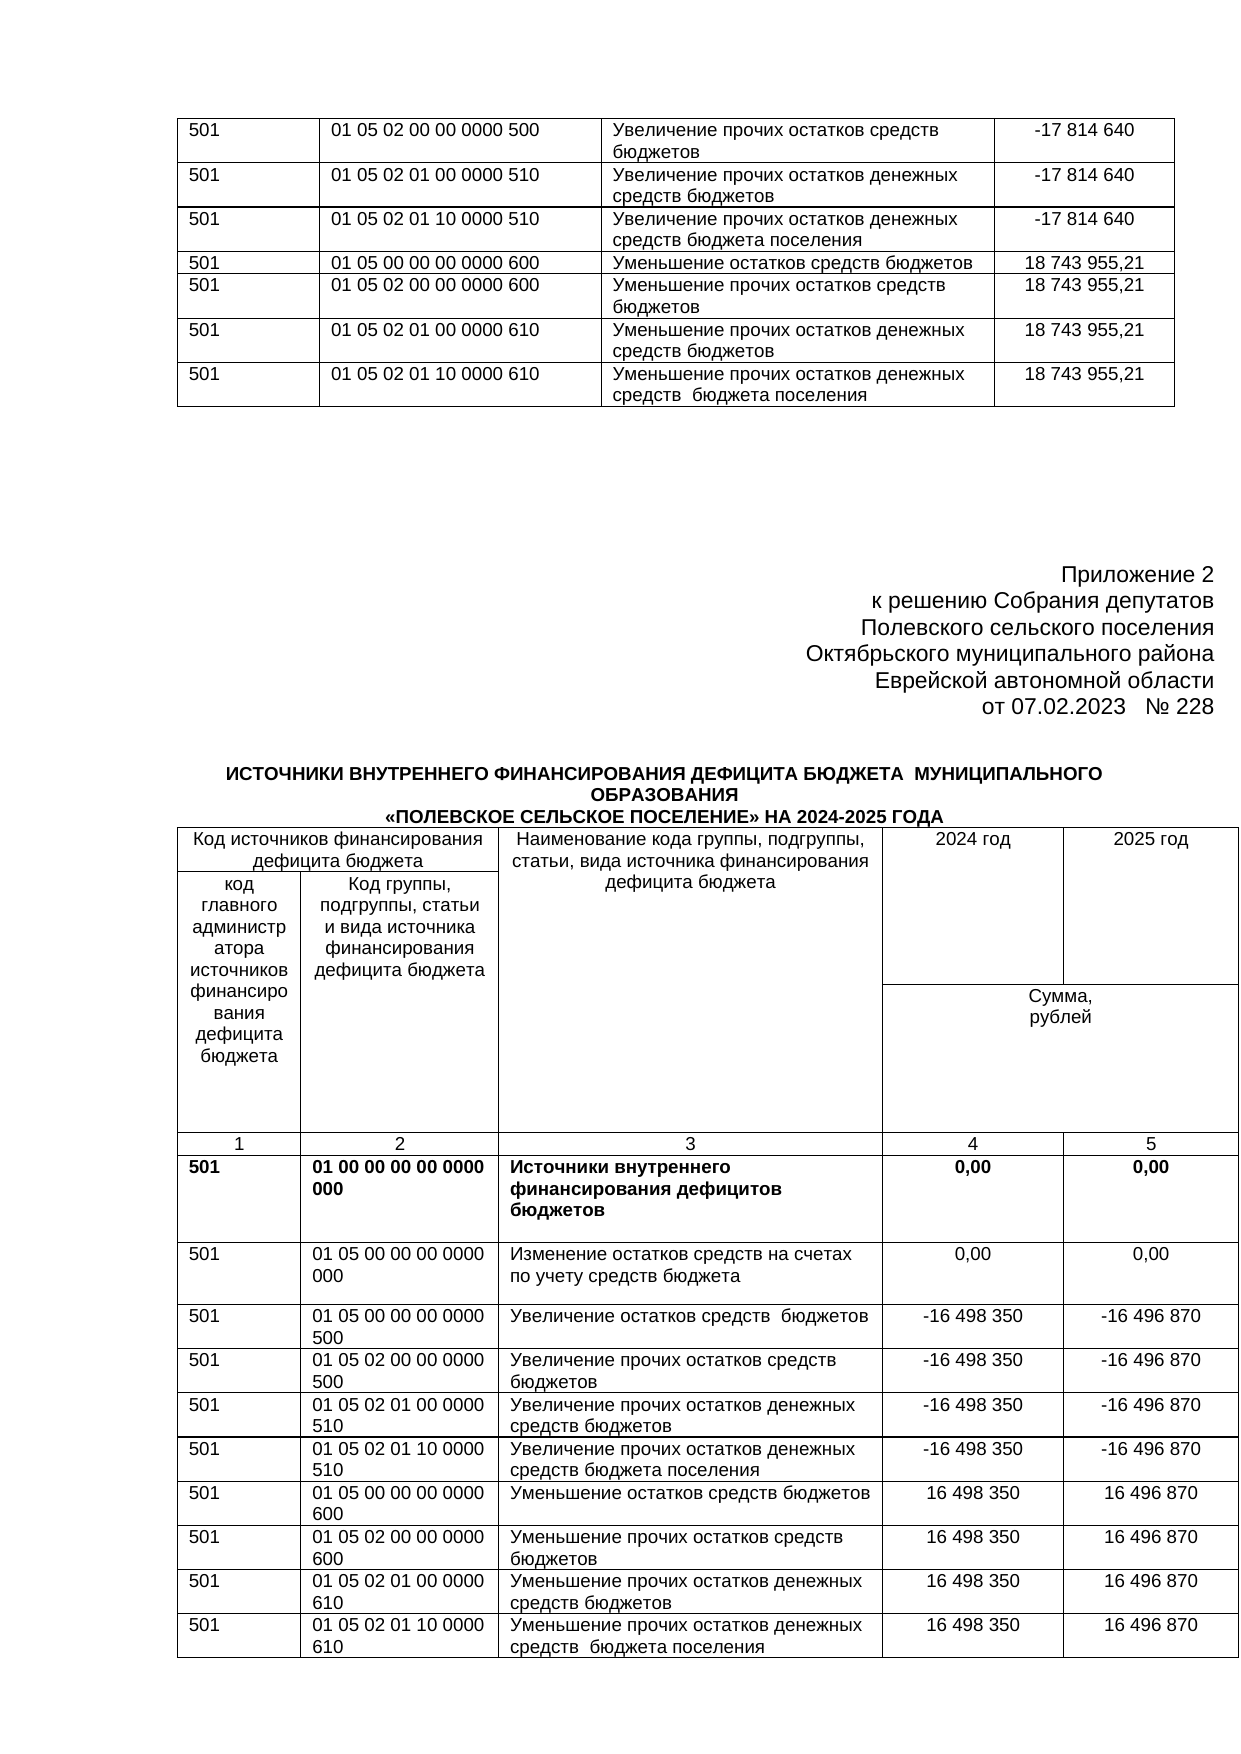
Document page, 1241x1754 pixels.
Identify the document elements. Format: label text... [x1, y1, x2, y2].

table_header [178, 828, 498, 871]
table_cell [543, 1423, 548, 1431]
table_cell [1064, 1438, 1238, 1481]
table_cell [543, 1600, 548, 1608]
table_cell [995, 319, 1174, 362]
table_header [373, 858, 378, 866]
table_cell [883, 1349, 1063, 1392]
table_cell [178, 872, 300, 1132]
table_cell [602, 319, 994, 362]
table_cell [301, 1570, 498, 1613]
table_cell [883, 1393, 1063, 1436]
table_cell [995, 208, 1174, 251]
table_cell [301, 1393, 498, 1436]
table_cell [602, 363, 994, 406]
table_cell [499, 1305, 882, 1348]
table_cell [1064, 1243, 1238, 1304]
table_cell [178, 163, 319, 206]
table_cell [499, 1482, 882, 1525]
text Октябрьского муниципального района [177, 640, 1214, 667]
text к решению Собрания депутатов [177, 587, 1214, 614]
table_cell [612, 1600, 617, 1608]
text Еврейской автономной области [177, 667, 1214, 693]
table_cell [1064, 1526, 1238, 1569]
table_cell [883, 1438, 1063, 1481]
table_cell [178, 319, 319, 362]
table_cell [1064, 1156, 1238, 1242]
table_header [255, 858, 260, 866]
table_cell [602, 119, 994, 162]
text от 07.02.2023 № 228 [177, 693, 1214, 719]
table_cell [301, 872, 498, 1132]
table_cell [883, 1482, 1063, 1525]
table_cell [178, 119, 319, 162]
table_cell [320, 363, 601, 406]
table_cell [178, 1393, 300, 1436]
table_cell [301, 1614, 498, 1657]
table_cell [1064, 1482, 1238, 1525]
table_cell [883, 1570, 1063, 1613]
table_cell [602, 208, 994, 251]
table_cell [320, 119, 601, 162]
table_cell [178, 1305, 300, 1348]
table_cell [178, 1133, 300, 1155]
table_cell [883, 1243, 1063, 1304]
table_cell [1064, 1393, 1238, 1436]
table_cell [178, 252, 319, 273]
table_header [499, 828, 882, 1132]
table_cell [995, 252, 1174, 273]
text ИСТОЧНИКИ ВНУТРЕННЕГО ФИНАНСИРОВАНИЯ ДЕФИЦИТА БЮДЖЕТА МУНИЦИПАЛЬНОГО ОБРАЗОВАНИЯ [177, 762, 1152, 806]
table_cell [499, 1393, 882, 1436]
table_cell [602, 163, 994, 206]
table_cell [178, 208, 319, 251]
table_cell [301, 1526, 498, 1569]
text Приложение 2 [177, 561, 1214, 587]
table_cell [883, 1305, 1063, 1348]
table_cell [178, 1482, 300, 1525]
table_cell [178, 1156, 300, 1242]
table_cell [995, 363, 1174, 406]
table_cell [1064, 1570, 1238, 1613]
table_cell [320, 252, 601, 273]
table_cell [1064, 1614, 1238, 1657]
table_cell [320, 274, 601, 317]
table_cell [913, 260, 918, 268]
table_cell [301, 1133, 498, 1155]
text Полевского сельского поселения [177, 614, 1214, 640]
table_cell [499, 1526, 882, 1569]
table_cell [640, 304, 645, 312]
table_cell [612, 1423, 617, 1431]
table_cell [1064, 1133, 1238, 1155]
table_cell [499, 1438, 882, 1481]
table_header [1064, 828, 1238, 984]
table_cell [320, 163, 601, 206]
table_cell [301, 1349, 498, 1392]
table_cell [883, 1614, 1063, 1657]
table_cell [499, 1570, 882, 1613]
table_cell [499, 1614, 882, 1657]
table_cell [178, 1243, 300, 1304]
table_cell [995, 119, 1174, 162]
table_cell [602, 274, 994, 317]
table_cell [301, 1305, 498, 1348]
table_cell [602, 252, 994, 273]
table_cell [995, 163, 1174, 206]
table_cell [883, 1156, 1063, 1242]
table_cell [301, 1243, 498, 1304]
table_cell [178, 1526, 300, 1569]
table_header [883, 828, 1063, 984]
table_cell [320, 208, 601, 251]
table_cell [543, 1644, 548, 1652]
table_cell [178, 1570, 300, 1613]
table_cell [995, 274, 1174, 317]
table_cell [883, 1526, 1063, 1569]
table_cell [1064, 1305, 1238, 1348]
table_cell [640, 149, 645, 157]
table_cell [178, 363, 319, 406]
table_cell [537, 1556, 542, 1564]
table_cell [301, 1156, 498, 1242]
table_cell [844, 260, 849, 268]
text «ПОЛЕВСКОЕ СЕЛЬСКОЕ ПОСЕЛЕНИЕ» НА 2024-2025 ГОДА [177, 806, 1152, 827]
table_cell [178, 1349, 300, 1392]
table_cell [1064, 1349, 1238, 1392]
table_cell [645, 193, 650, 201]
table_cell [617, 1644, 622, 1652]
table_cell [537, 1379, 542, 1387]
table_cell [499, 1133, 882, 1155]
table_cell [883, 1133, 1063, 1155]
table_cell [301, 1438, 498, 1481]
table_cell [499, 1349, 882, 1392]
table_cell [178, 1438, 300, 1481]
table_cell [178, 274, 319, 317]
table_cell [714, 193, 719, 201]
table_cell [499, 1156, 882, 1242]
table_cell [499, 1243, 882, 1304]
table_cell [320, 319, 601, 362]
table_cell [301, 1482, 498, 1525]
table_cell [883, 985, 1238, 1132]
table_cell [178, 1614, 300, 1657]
